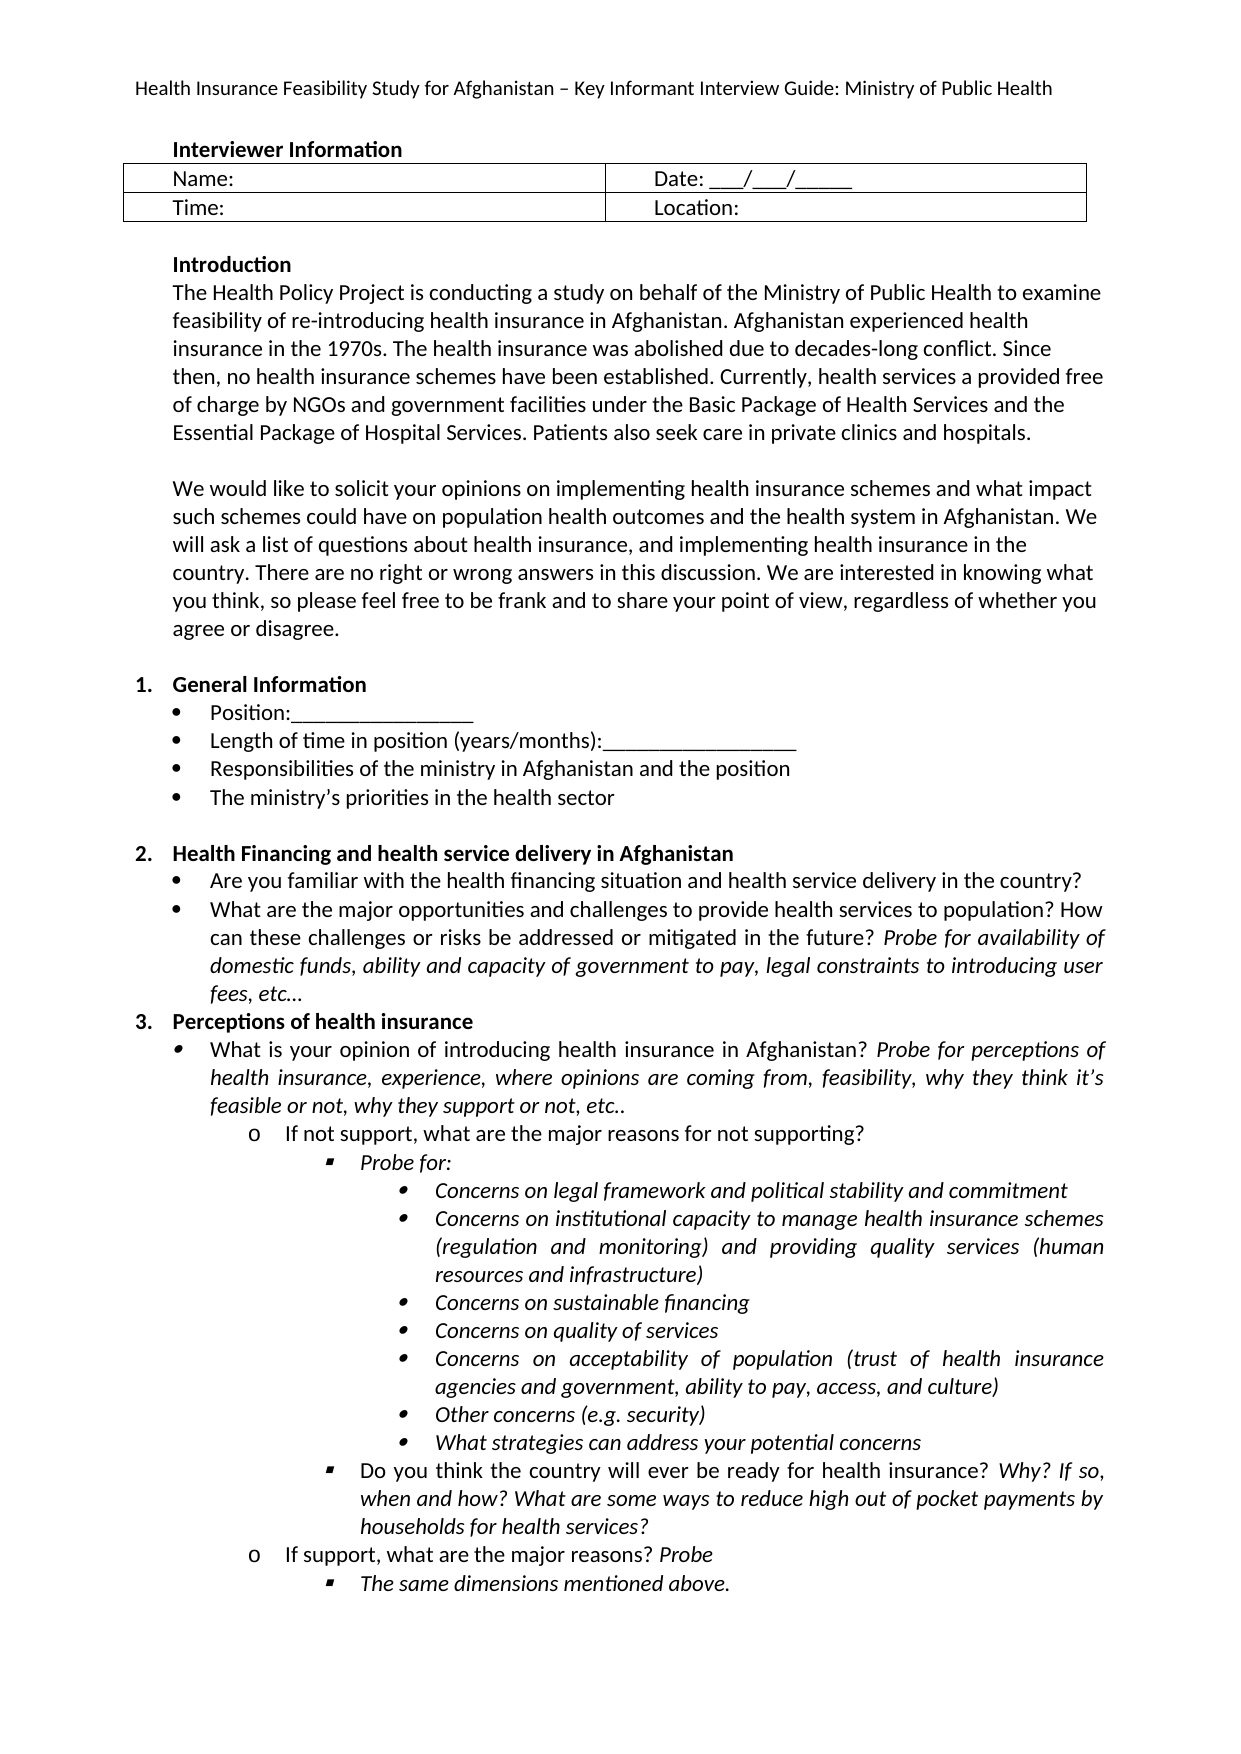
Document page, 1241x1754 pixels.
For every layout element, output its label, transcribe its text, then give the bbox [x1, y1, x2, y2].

list What is your opinion of introducing health insurance in Afghanistan? Probe for perceptions of health insurance, experience, where opinions are coming from, feasibility, why they think it’s feasible or not, why they support or not, etc.. [172, 1035, 1105, 1119]
list Do you think the country will ever be ready for health insurance? Why? If so, when and how? What are some ways to reduce high out of pocket payments by households for health services? [322, 1456, 1105, 1540]
list If not support, what are the major reasons for not supporting? [247, 1119, 1105, 1148]
list The same dimensions mentioned above. [322, 1569, 1105, 1597]
list Interviewer Information [172, 135, 1105, 163]
list General Information [135, 671, 1105, 698]
list Position:________________ [172, 698, 1105, 727]
table_cell Time: [124, 193, 605, 221]
list What strategies can address your potential concerns [397, 1428, 1105, 1456]
list What are the major opportunities and challenges to provide health services to population? How can these challenges or risks be addressed or mitigated in the future? Probe for availability of domestic funds, ability and capacity of government to pay, legal constraints to introducing user fees, etc… [172, 895, 1105, 1007]
list Are you familiar with the health financing situation and health service delivery in the country? [172, 867, 1105, 895]
list Length of time in position (years/months):_________________ [172, 727, 1105, 754]
list Concerns on legal framework and political stability and commitment [397, 1176, 1105, 1204]
table_header Name: [124, 164, 605, 192]
list Responsibilities of the ministry in Afghanistan and the position [172, 754, 1105, 783]
list Introduction [172, 250, 1105, 278]
list Probe for: [322, 1148, 1105, 1176]
list Concerns on quality of services [397, 1316, 1105, 1344]
list If support, what are the major reasons? Probe [247, 1540, 1105, 1569]
list Concerns on acceptability of population (trust of health insurance agencies and government, ability to pay, access, and culture) [397, 1344, 1105, 1400]
list The Health Policy Project is conducting a study on behalf of the Ministry of Public Health to examine feasibility of re-introducing health insurance in Afghanistan. Afghanistan experienced health insurance in the 1970s. The health insurance was abolished due to decades-long conflict. Since then, no health insurance schemes have been established. Currently, health services a provided free of charge by NGOs and government facilities under the Basic Package of Health Services and the Essential Package of Hospital Services. Patients also seek care in private clinics and hospitals. [172, 278, 1105, 446]
list Other concerns (e.g. security) [397, 1400, 1105, 1428]
table_cell Location: [606, 193, 1086, 221]
list Concerns on institutional capacity to manage health insurance schemes (regulation and monitoring) and providing quality services (human resources and infrastructure) [397, 1204, 1105, 1288]
list We would like to solicit your opinions on implementing health insurance schemes and what impact such schemes could have on population health outcomes and the health system in Afghanistan. We will ask a list of questions about health insurance, and implementing health insurance in the country. There are no right or wrong answers in this discussion. We are interested in knowing what you think, so please feel free to be frank and to share your point of view, regardless of whether you agree or disagree. [172, 474, 1105, 642]
table_header Date: ___/___/_____ [606, 164, 1086, 192]
list Concerns on sustainable financing [397, 1288, 1105, 1316]
list Perceptions of health insurance [135, 1007, 1105, 1035]
list Health Financing and health service delivery in Afghanistan [135, 839, 1105, 867]
list The ministry’s priorities in the health sector [172, 783, 1105, 811]
